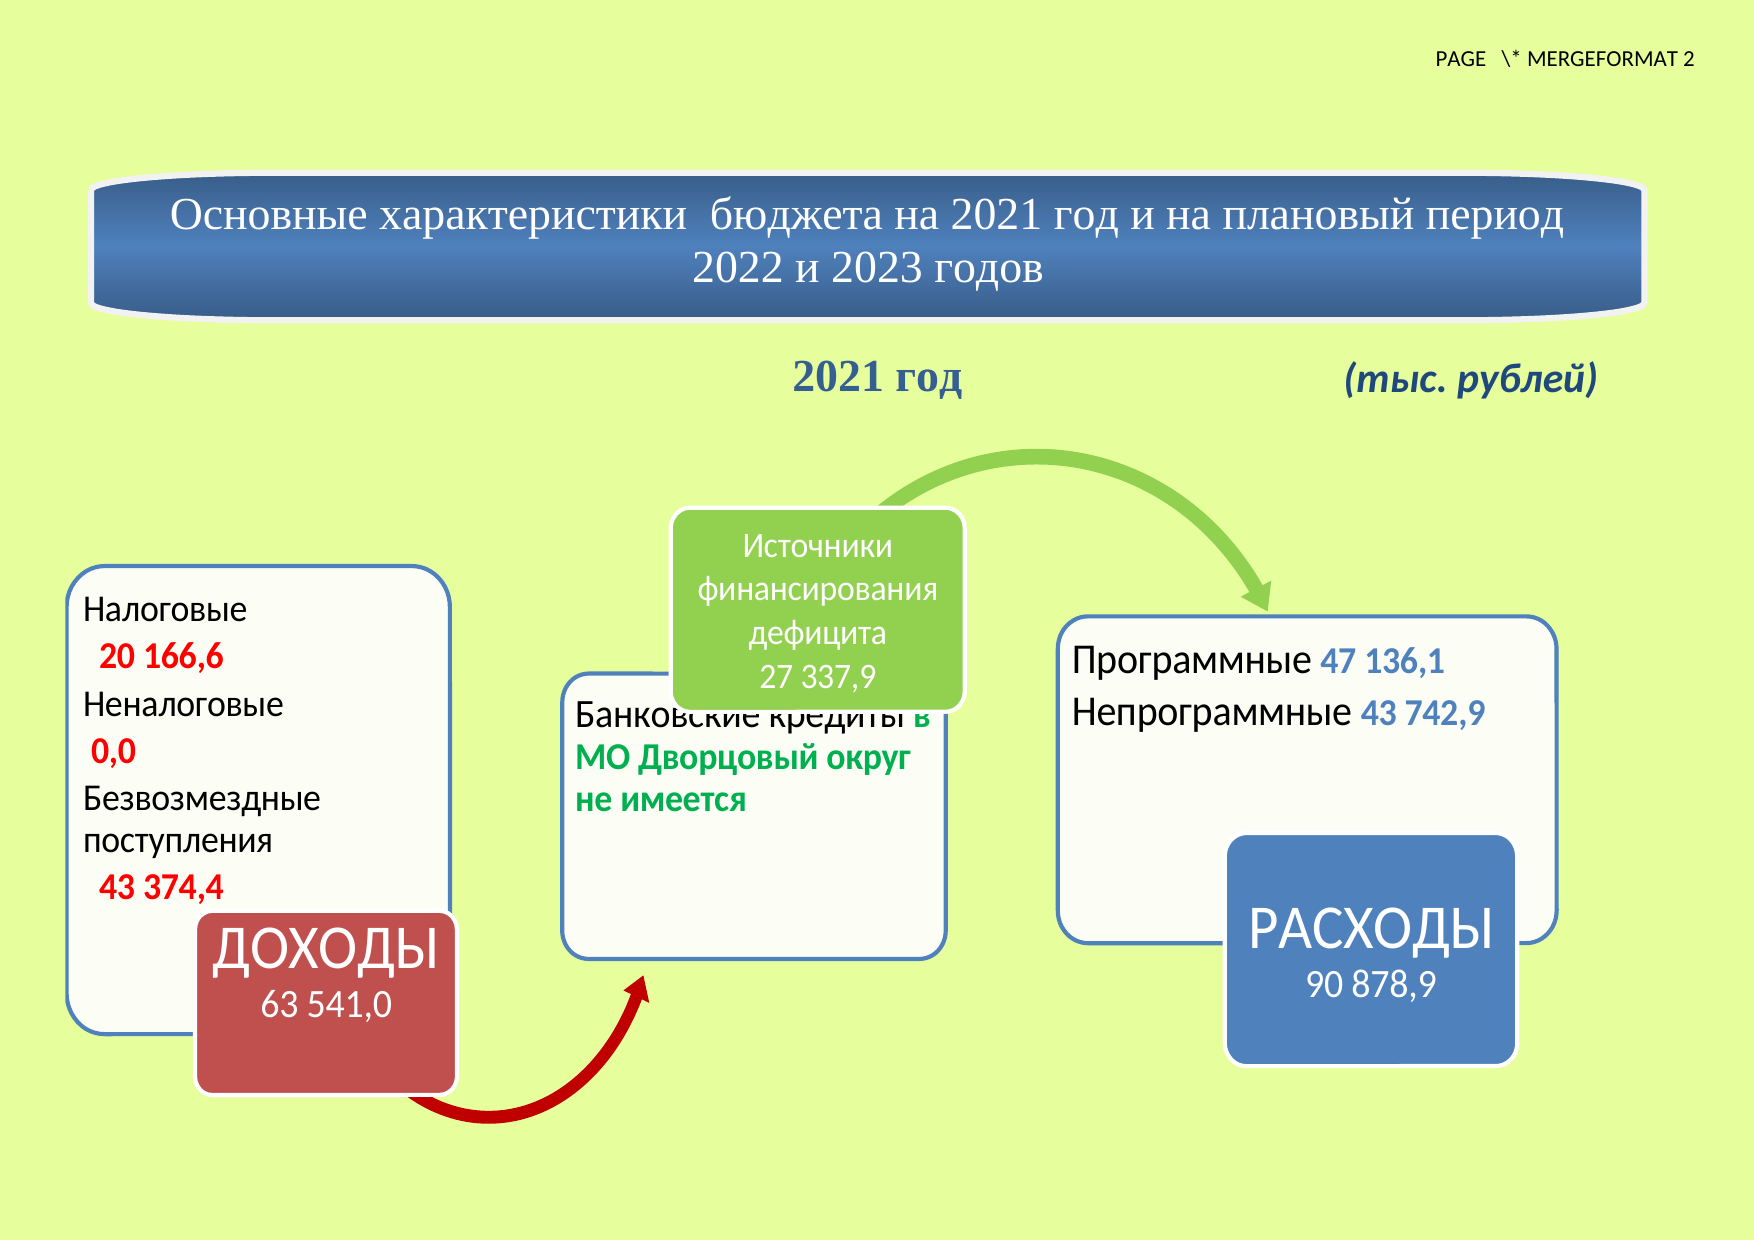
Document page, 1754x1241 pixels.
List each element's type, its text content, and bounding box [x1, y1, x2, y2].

text 2021 год [59, 349, 1695, 402]
